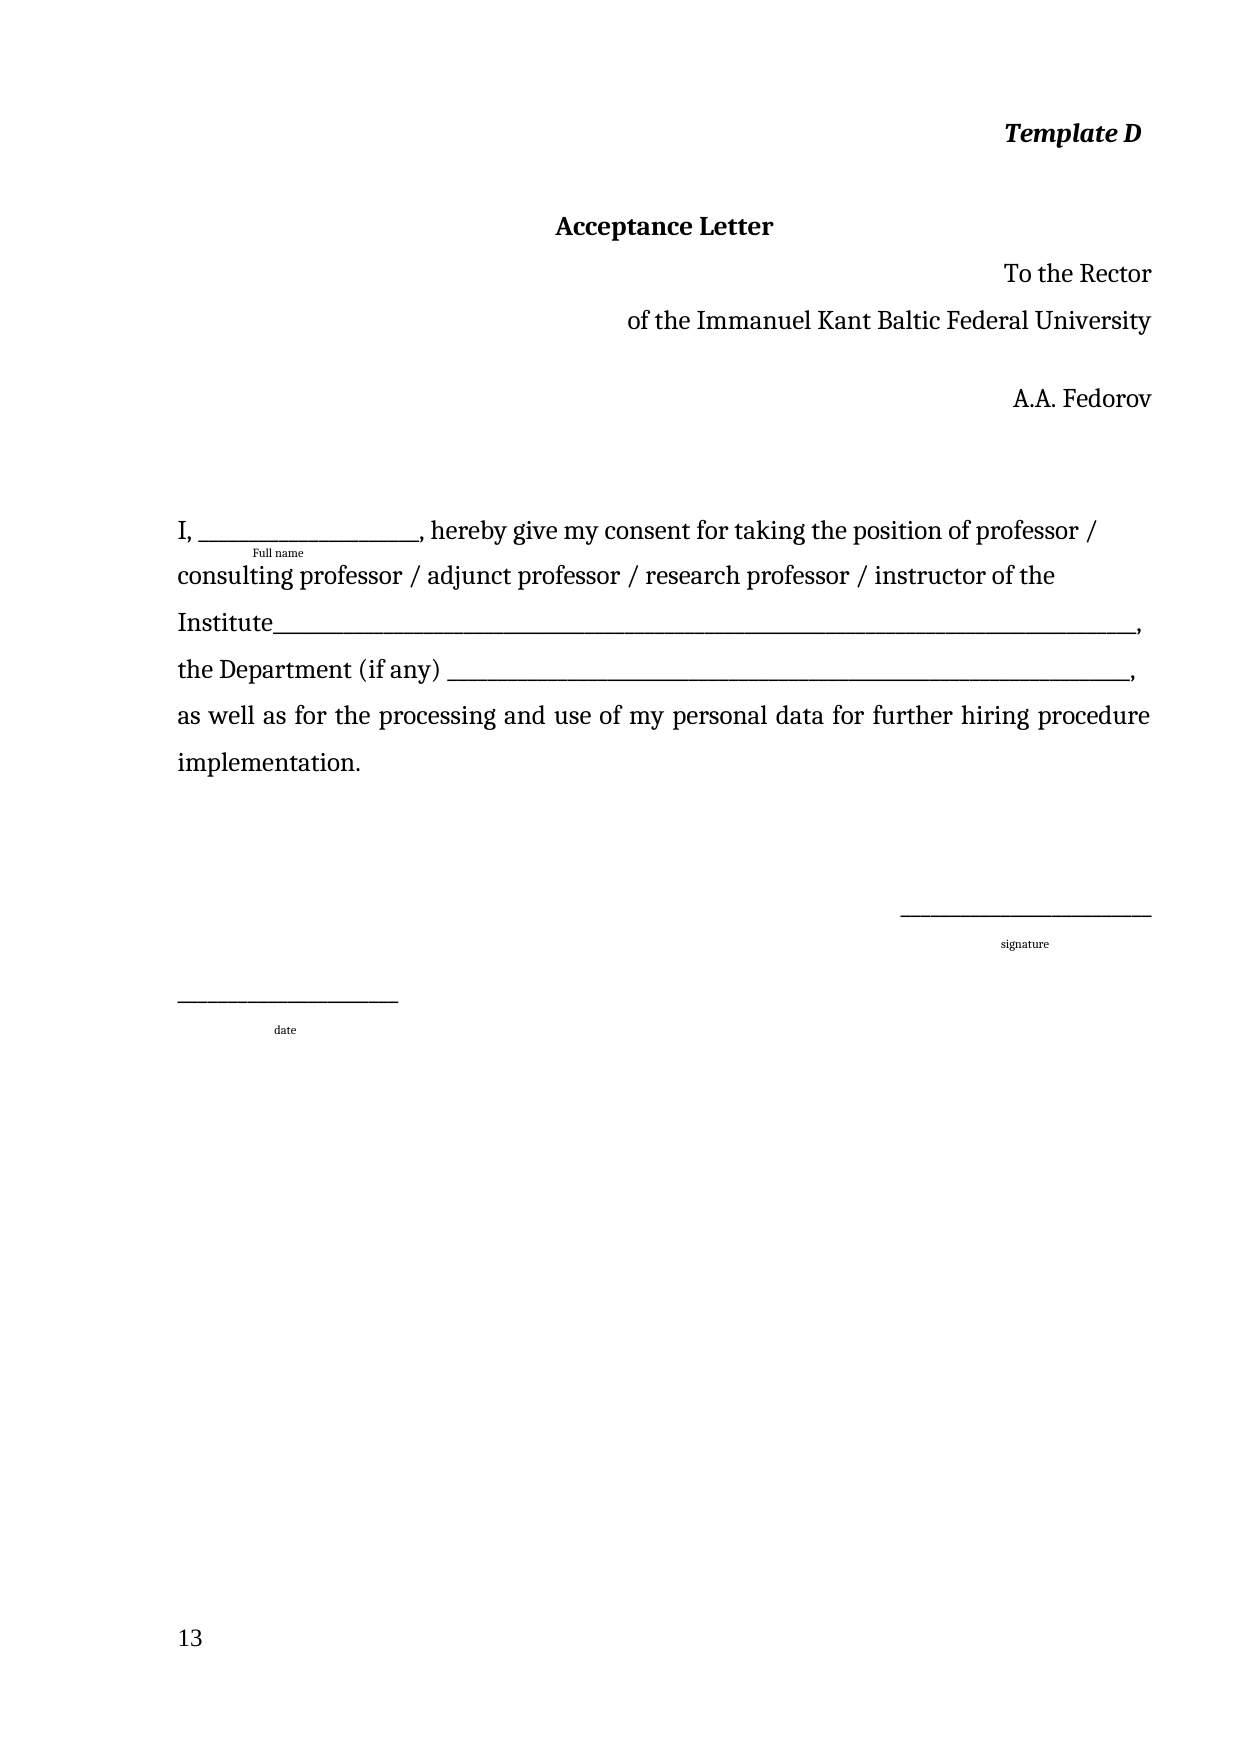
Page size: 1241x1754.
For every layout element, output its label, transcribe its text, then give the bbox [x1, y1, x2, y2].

text as well as for the processing and use of my personal data for further hiring procedure implementation. [177, 700, 1152, 778]
text ______________________ [177, 976, 1152, 1007]
text A.A. Fedorov [177, 383, 1152, 414]
text consulting professor / adjunct professor / research professor / instructor of the Institute______________________________________________________________________________________, [177, 560, 1152, 638]
text _________________________ [177, 890, 1152, 921]
text Full name [177, 546, 1152, 560]
text the Department (if any) ____________________________________________________________________, [177, 654, 1152, 685]
text signature [177, 937, 1049, 951]
text I, ______________________, hereby give my consent for taking the position of professor / [177, 515, 1152, 546]
text To the Rector [177, 258, 1152, 289]
text of the Immanuel Kant Baltic Federal University [177, 305, 1152, 336]
text Template D [1004, 118, 1152, 149]
text Acceptance Letter [177, 211, 1152, 243]
text date [177, 1023, 296, 1037]
